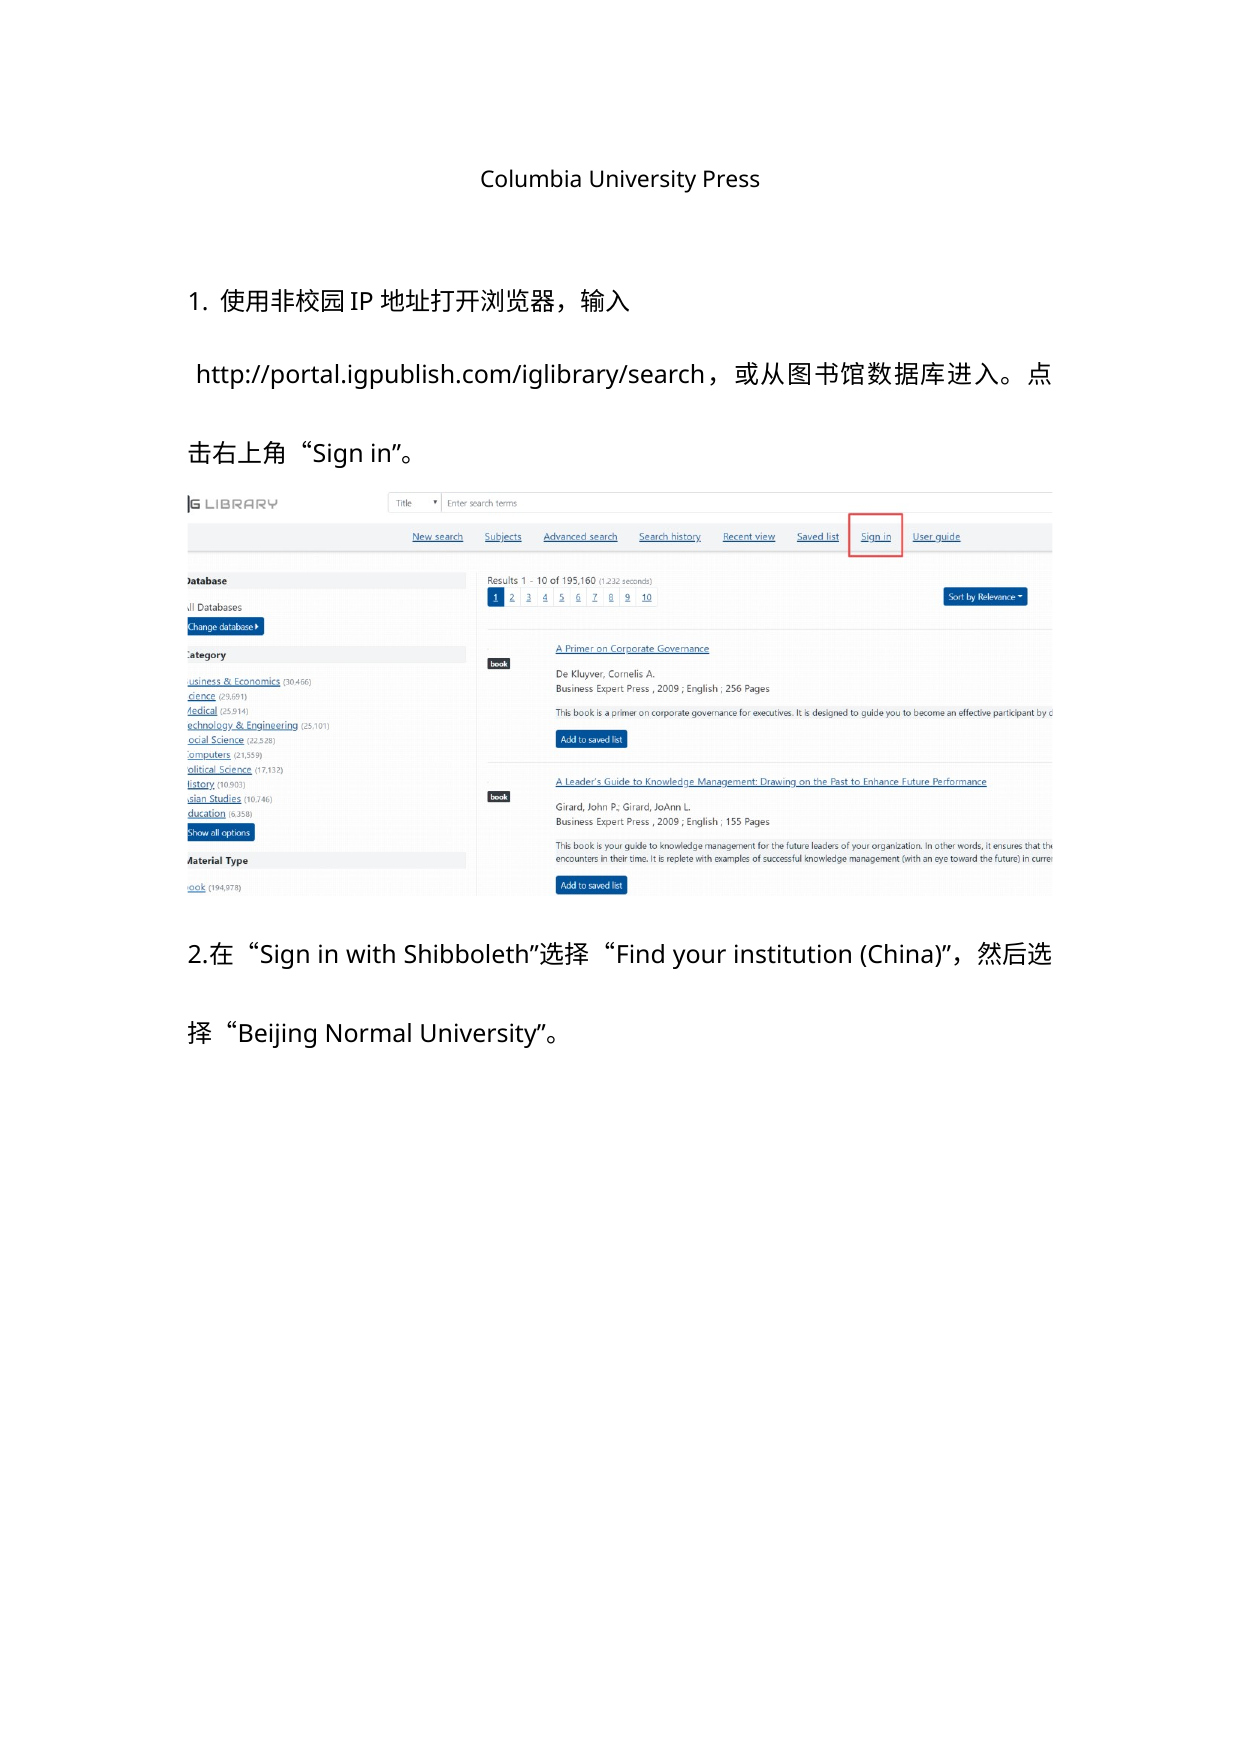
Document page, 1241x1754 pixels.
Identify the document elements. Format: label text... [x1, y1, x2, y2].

list http://portal.igpublish.com/iglibrary/search，或从图书馆数据库进入。点击右上角“Sign in”。 [187, 340, 1053, 484]
list 使用非校园IP 地址打开浏览器，输入 [187, 267, 1053, 332]
text Columbia University Press [187, 162, 1053, 194]
picture [187, 491, 1053, 896]
list 2.在“Sign in with Shibboleth”选择“Find your institution (China)”，然后选择“Beijing Normal University”。 [187, 920, 1053, 1064]
